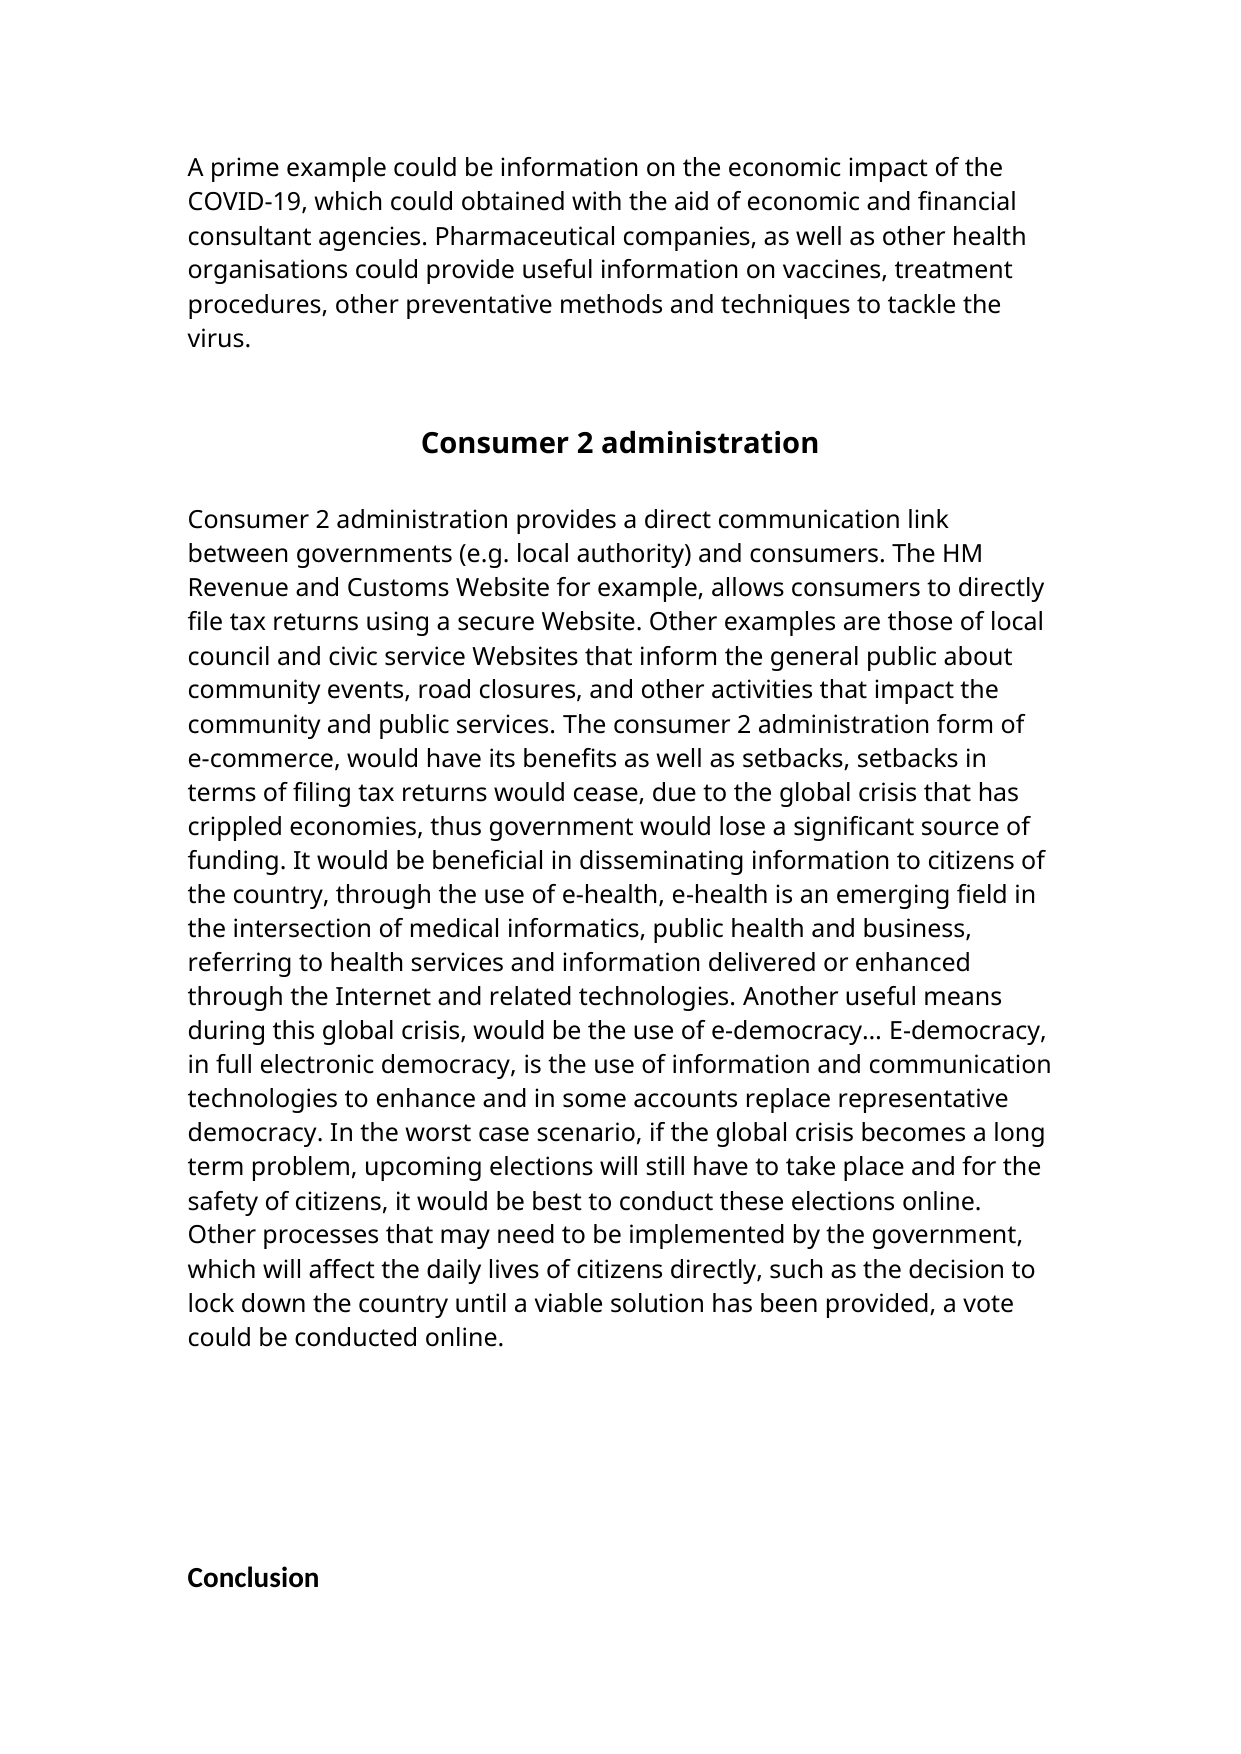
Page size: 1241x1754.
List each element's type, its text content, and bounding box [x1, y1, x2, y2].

list Consumer 2 administration provides a direct communication link between governments (e.g. local authority) and consumers. The HM Revenue and Customs Website for example, allows consumers to directly file tax returns using a secure Website. Other examples are those of local council and civic service Websites that inform the general public about community events, road closures, and other activities that impact the community and public services. The consumer 2 administration form of e-commerce, would have its benefits as well as setbacks, setbacks in terms of filing tax returns would cease, due to the global crisis that has crippled economies, thus government would lose a significant source of funding. It would be beneficial in disseminating information to citizens of the country, through the use of e-health, e-health is an emerging field in the intersection of medical informatics, public health and business, referring to health services and information delivered or enhanced through the Internet and related technologies. Another useful means during this global crisis, would be the use of e-democracy… E-democracy, in full electronic democracy, is the use of information and communication technologies to enhance and in some accounts replace representative democracy. In the worst case scenario, if the global crisis becomes a long term problem, upcoming elections will still have to take place and for the safety of citizens, it would be best to conduct these elections online. Other processes that may need to be implemented by the government, which will affect the daily lives of citizens directly, such as the decision to lock down the country until a viable solution has been provided, a vote could be conducted online. [187, 502, 1053, 1353]
list Consumer 2 administration [187, 422, 1053, 462]
list A prime example could be information on the economic impact of the COVID-19, which could obtained with the aid of economic and financial consultant agencies. Pharmaceutical companies, as well as other health organisations could provide useful information on vaccines, treatment procedures, other preventative methods and techniques to tackle the virus. [187, 150, 1053, 354]
text Conclusion [187, 1559, 1053, 1594]
